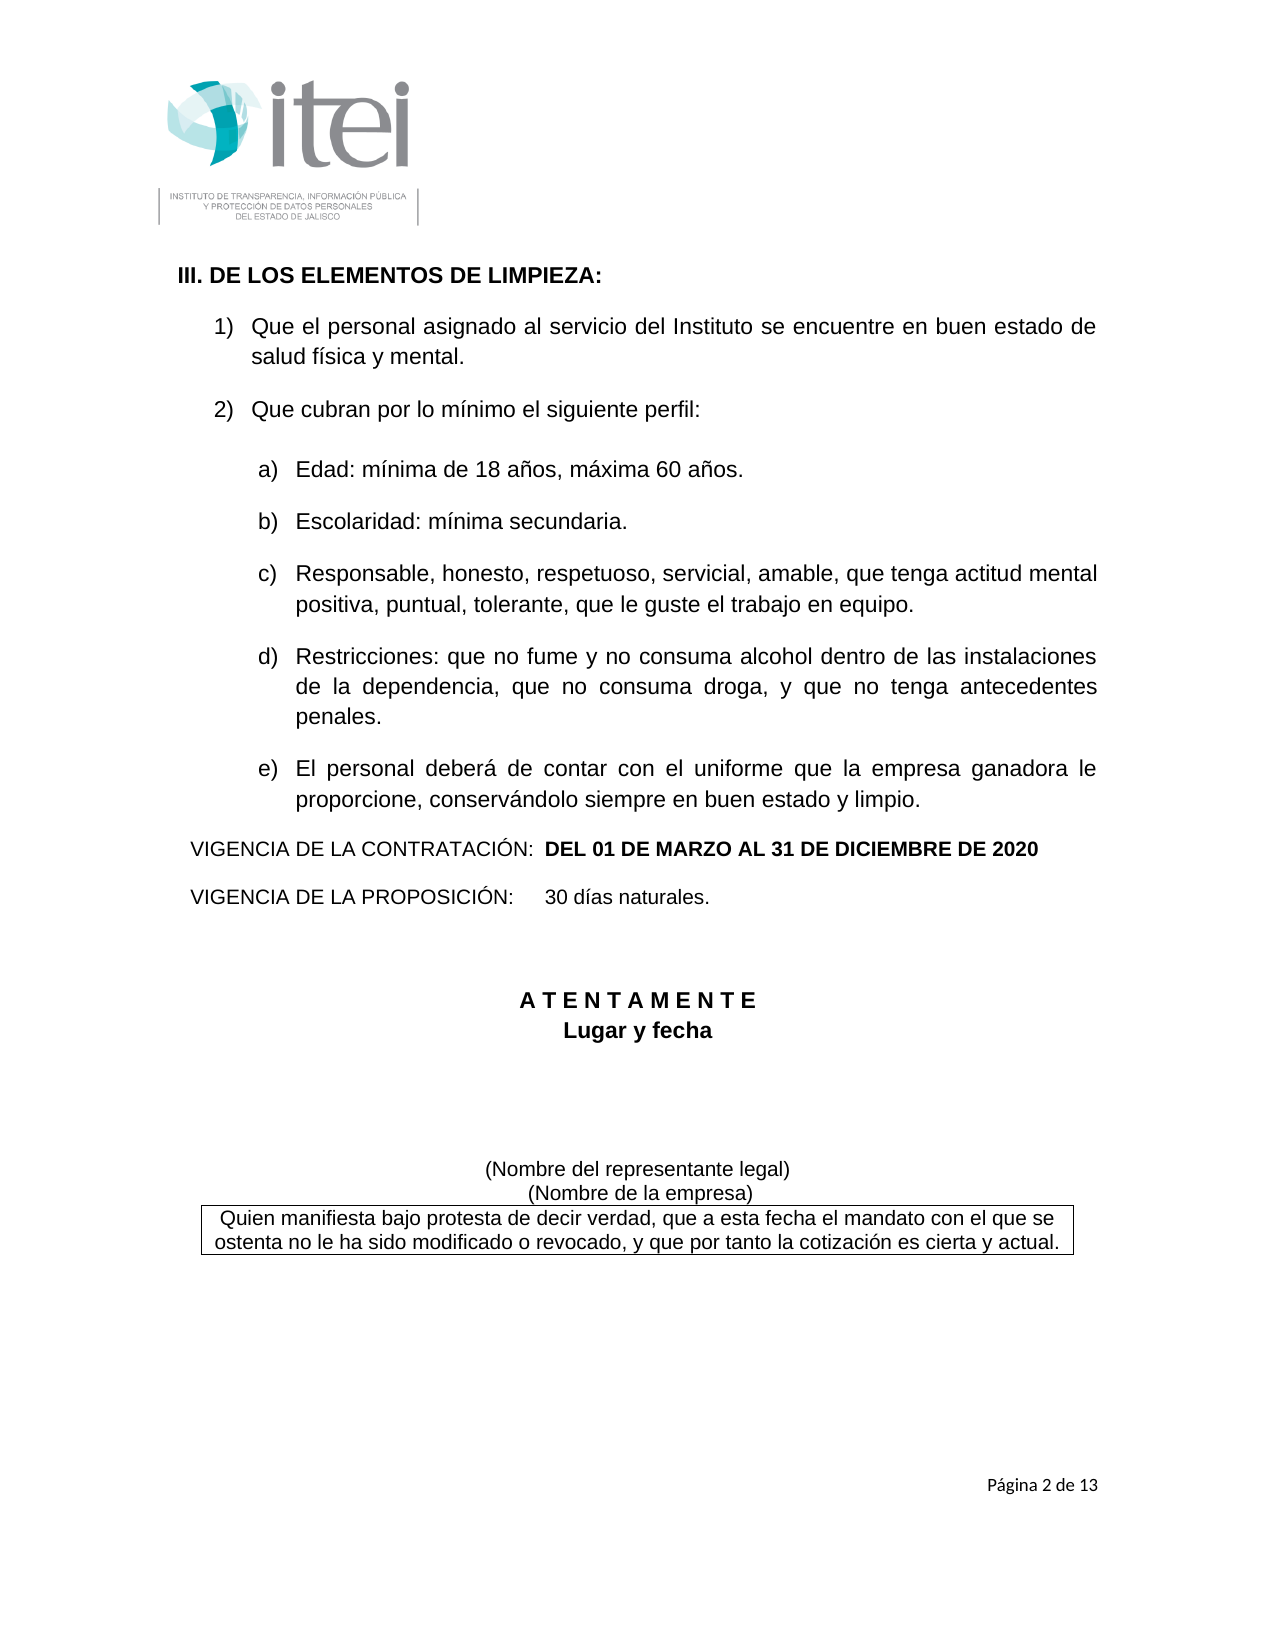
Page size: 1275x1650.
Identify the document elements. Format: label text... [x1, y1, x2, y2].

table_header (Nombre del representante legal) (Nombre de la empresa) [202, 1157, 1073, 1205]
table_cell Quien manifiesta bajo protesta de decir verdad, que a esta fecha el mandato con el que se ostenta no le ha sido modificado o revocado, y que por tanto la cotización es cierta y actual. [202, 1206, 1073, 1254]
list Que el personal asignado al servicio del Instituto se encuentre en buen estado de salud física y mental. [213, 313, 1098, 370]
list Responsable, honesto, respetuoso, servicial, amable, que tenga actitud mental positiva, puntual, tolerante, que le guste el trabajo en equipo. [258, 560, 1098, 617]
picture [149, 72, 427, 231]
table_cell 30 días naturales. [541, 885, 1088, 934]
list Escolaridad: mínima secundaria. [258, 508, 1098, 534]
table_header VIGENCIA DE LA CONTRATACIÓN: [187, 837, 541, 885]
text A T E N T A M E N T E [177, 987, 1098, 1013]
list Restricciones: que no fume y no consuma alcohol dentro de las instalaciones de la dependencia, que no consuma droga, y que no tenga antecedentes penales. [258, 643, 1098, 729]
list Que cubran por lo mínimo el siguiente perfil: [213, 396, 1098, 422]
table_header DEL 01 DE MARZO AL 31 DE DICIEMBRE DE 2020 [541, 837, 1088, 885]
table_cell VIGENCIA DE LA PROPOSICIÓN: [187, 885, 541, 934]
text Lugar y fecha [177, 1017, 1098, 1043]
list Edad: mínima de 18 años, máxima 60 años. [258, 456, 1098, 482]
text III. DE LOS ELEMENTOS DE LIMPIEZA: [177, 262, 1098, 288]
list El personal deberá de contar con el uniforme que la empresa ganadora le proporcione, conservándolo siempre en buen estado y limpio. [258, 755, 1098, 812]
